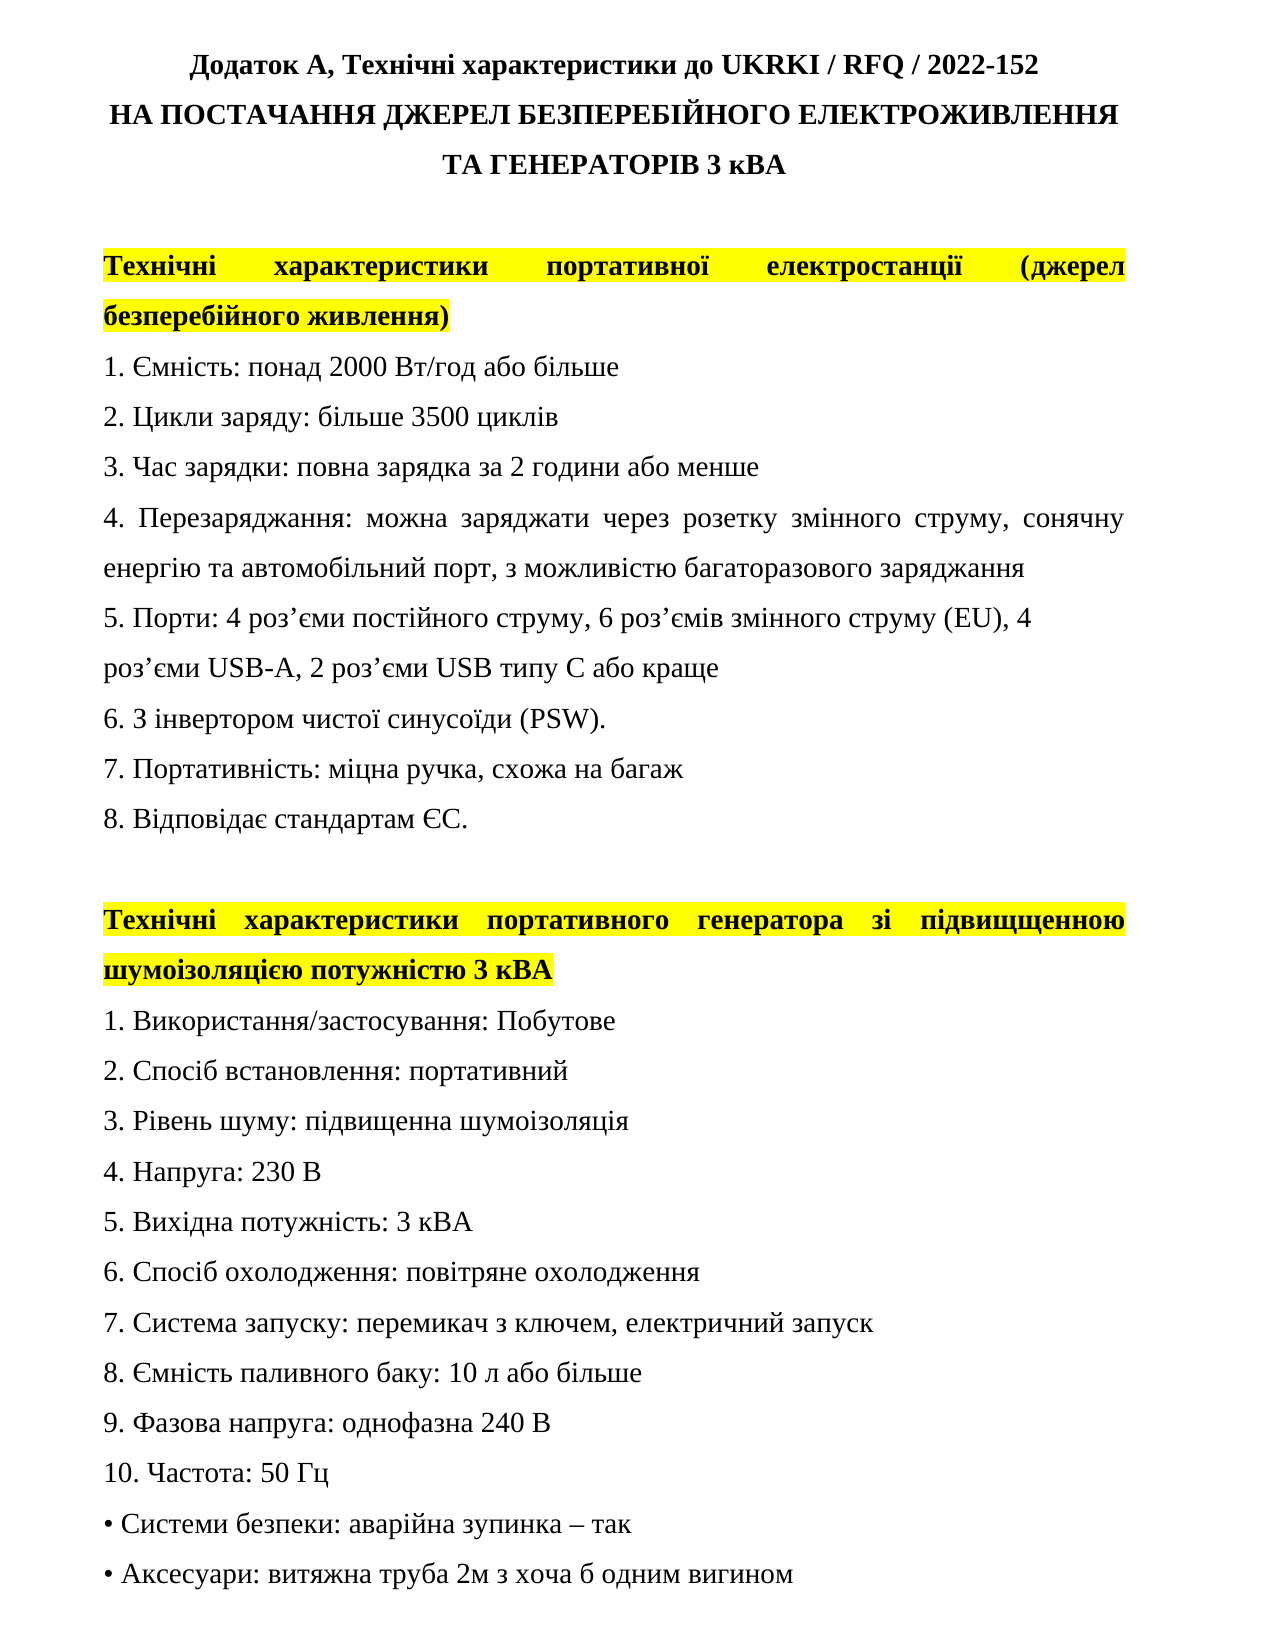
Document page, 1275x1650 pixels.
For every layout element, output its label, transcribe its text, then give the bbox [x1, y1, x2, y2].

text • Аксесуари: витяжна труба 2м з хоча б одним вигином [103, 1556, 1125, 1590]
text Технічні характеристики портативного генератора зі підвищщенною шумоізоляцією потужністю 3 кВА [103, 936, 1125, 986]
text 7. Портативність: міцна ручка, схожа на багаж [103, 751, 1125, 785]
text 10. Частота: 50 Гц [103, 1456, 1125, 1489]
text 5. Порти: 4 роз’єми постійного струму, 6 роз’ємів змінного струму (EU), 4 роз’єми USB-A, 2 роз’єми USB типу C або краще [103, 600, 1125, 684]
text 1. Ємність: понад 2000 Вт/год або більше [103, 349, 1125, 382]
text 1. Використання/застосування: Побутове [103, 1003, 1125, 1036]
text Додаток А, Технічні характеристики до UKRKI / RFQ / 2022-152 [103, 47, 1125, 80]
text 2. Цикли заряду: більше 3500 циклів [103, 399, 1125, 433]
text 7. Система запуску: перемикач з ключем, електричний запуск [103, 1305, 1125, 1338]
text НА ПОСТАЧАННЯ ДЖЕРЕЛ БЕЗПЕРЕБІЙНОГО ЕЛЕКТРОЖИВЛЕННЯ ТА ГЕНЕРАТОРІВ 3 кВА [103, 97, 1125, 181]
text 6. Спосіб охолодження: повітряне охолодження [103, 1254, 1125, 1288]
text 3. Час зарядки: повна зарядка за 2 години або менше [103, 449, 1125, 483]
text 3. Рівень шуму: підвищенна шумоізоляція [103, 1103, 1125, 1137]
text 9. Фазова напруга: однофазна 240 В [103, 1405, 1125, 1439]
text 8. Ємність паливного баку: 10 л або більше [103, 1355, 1125, 1388]
text 4. Напруга: 230 В [103, 1154, 1125, 1187]
text 8. Відповідає стандартам ЄС. [103, 802, 1125, 835]
text 6. З інвертором чистої синусоїди (PSW). [103, 701, 1125, 734]
text Технічні характеристики портативної електростанції (джерел безперебійного живлення) [103, 282, 1125, 332]
text 5. Вихідна потужність: 3 кВА [103, 1204, 1125, 1238]
text • Системи безпеки: аварійна зупинка – так [103, 1506, 1125, 1539]
text 2. Спосіб встановлення: портативний [103, 1053, 1125, 1087]
text 4. Перезаряджання: можна заряджати через розетку змінного струму, сонячну енергію та автомобільний порт, з можливістю багаторазового заряджання [103, 500, 1125, 583]
